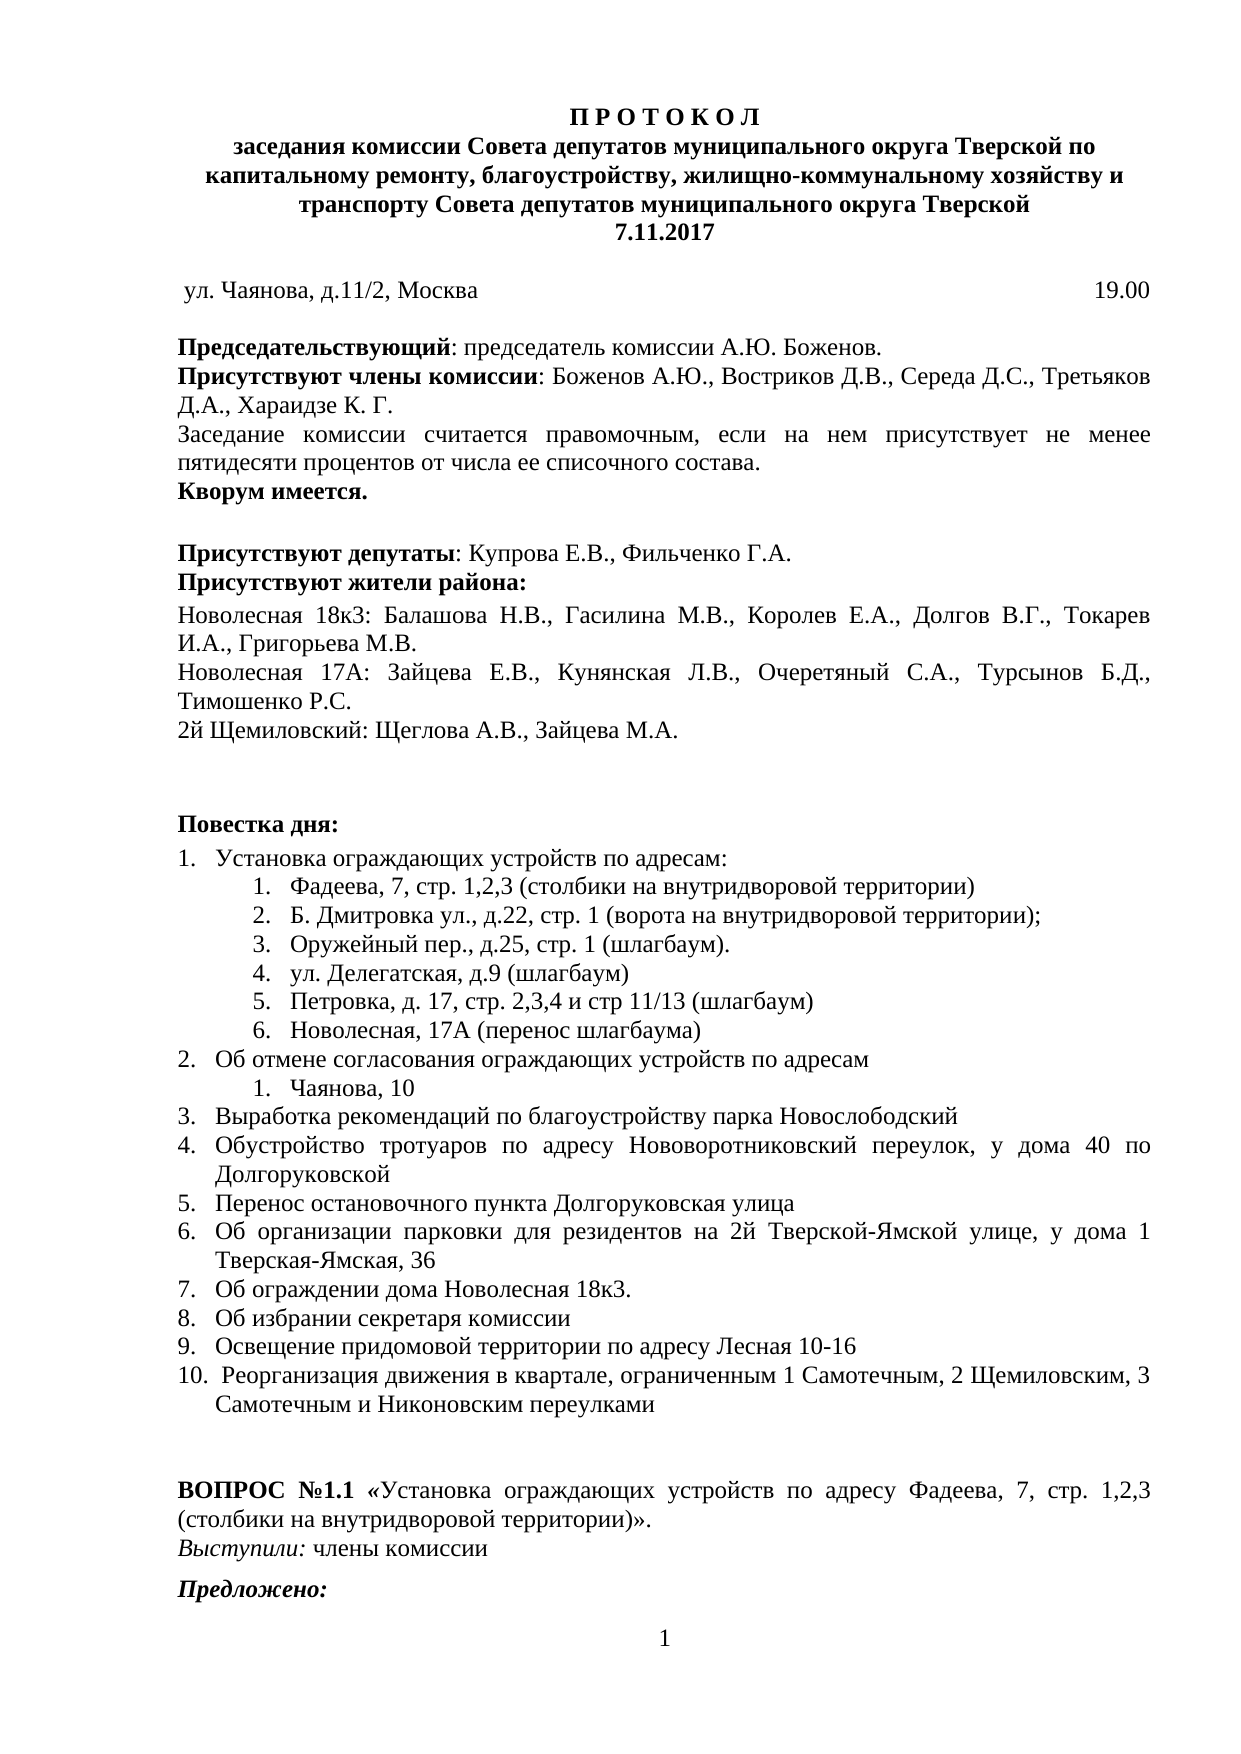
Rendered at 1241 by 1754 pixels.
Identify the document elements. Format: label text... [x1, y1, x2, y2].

list Обустройство тротуаров по адресу Нововоротниковский переулок, у дома 40 по Долгоруковской [177, 1130, 1152, 1188]
text Присутствуют депутаты: Купрова Е.В., Фильченко Г.А. [177, 538, 1152, 567]
list Об организации парковки для резидентов на 2й Тверской-Ямской улице, у дома 1 Тверская-Ямская, 36 [177, 1216, 1152, 1274]
text 7.11.2017 [177, 217, 1152, 246]
text П Р О Т О К О Л [177, 102, 1152, 131]
text капитальному ремонту, благоустройству, жилищно-коммунальному хозяйству и транспорту Совета депутатов муниципального округа Тверской [177, 160, 1152, 217]
text Предложено: [177, 1574, 1152, 1603]
text 2й Щемиловский: Щеглова А.В., Зайцева М.А. [177, 715, 1152, 743]
list Об отмене согласования ограждающих устройств по адресам [177, 1044, 1152, 1073]
text Заседание комиссии считается правомочным, если на нем присутствует не менее пятидесяти процентов от числа ее списочного состава. [177, 419, 1152, 476]
text Присутствуют жители района: [177, 567, 1152, 596]
list Об ограждении дома Новолесная 18к3. [177, 1274, 1152, 1303]
list Реорганизация движения в квартале, ограниченным 1 Самотечным, 2 Щемиловским, 3 Самотечным и Никоновским переулками [177, 1360, 1152, 1418]
list Фадеева, 7, стр. 1,2,3 (столбики на внутридворовой территории) [252, 871, 1152, 900]
text Выступили: члены комиссии [177, 1533, 1152, 1561]
list Освещение придомовой территории по адресу Лесная 10-16 [177, 1331, 1152, 1360]
list Установка ограждающих устройств по адресам: [177, 843, 1152, 871]
list Перенос остановочного пункта Долгоруковская улица [177, 1188, 1152, 1216]
text Присутствуют члены комиссии: Боженов А.Ю., Востриков Д.В., Середа Д.С., Третьяков Д.А., Хараидзе К. Г. [177, 361, 1152, 419]
list Б. Дмитровка ул., д.22, стр. 1 (ворота на внутридворовой территории); [252, 900, 1152, 929]
text Новолесная 18к3: Балашова Н.В., Гасилина М.В., Королев Е.А., Долгов В.Г., Токарев И.А., Григорьева М.В. [177, 600, 1152, 657]
list Петровка, д. 17, стр. 2,3,4 и стр 11/13 (шлагбаум) [252, 986, 1152, 1015]
text Повестка дня: [177, 809, 1152, 838]
text ул. Чаянова, д.11/2, Москва 19.00 [177, 275, 1152, 304]
list Выработка рекомендаций по благоустройству парка Новослободский [177, 1101, 1152, 1130]
list Оружейный пер., д.25, стр. 1 (шлагбаум). [252, 929, 1152, 958]
list Новолесная, 17А (перенос шлагбаума) [252, 1015, 1152, 1044]
list ул. Делегатская, д.9 (шлагбаум) [252, 958, 1152, 986]
list Об избрании секретаря комиссии [177, 1303, 1152, 1331]
text Новолесная 17А: Зайцева Е.В., Кунянская Л.В., Очеретяный С.А., Турсынов Б.Д., Тимошенко Р.С. [177, 657, 1152, 715]
text Председательствующий: председатель комиссии А.Ю. Боженов. [177, 332, 1152, 361]
text ВОПРОС №1.1 «Установка ограждающих устройств по адресу Фадеева, 7, стр. 1,2,3 (столбики на внутридворовой территории)». [177, 1475, 1152, 1533]
list Чаянова, 10 [252, 1073, 1152, 1101]
text заседания комиссии Совета депутатов муниципального округа Тверской по [177, 131, 1152, 160]
text Кворум имеется. [177, 476, 1152, 505]
